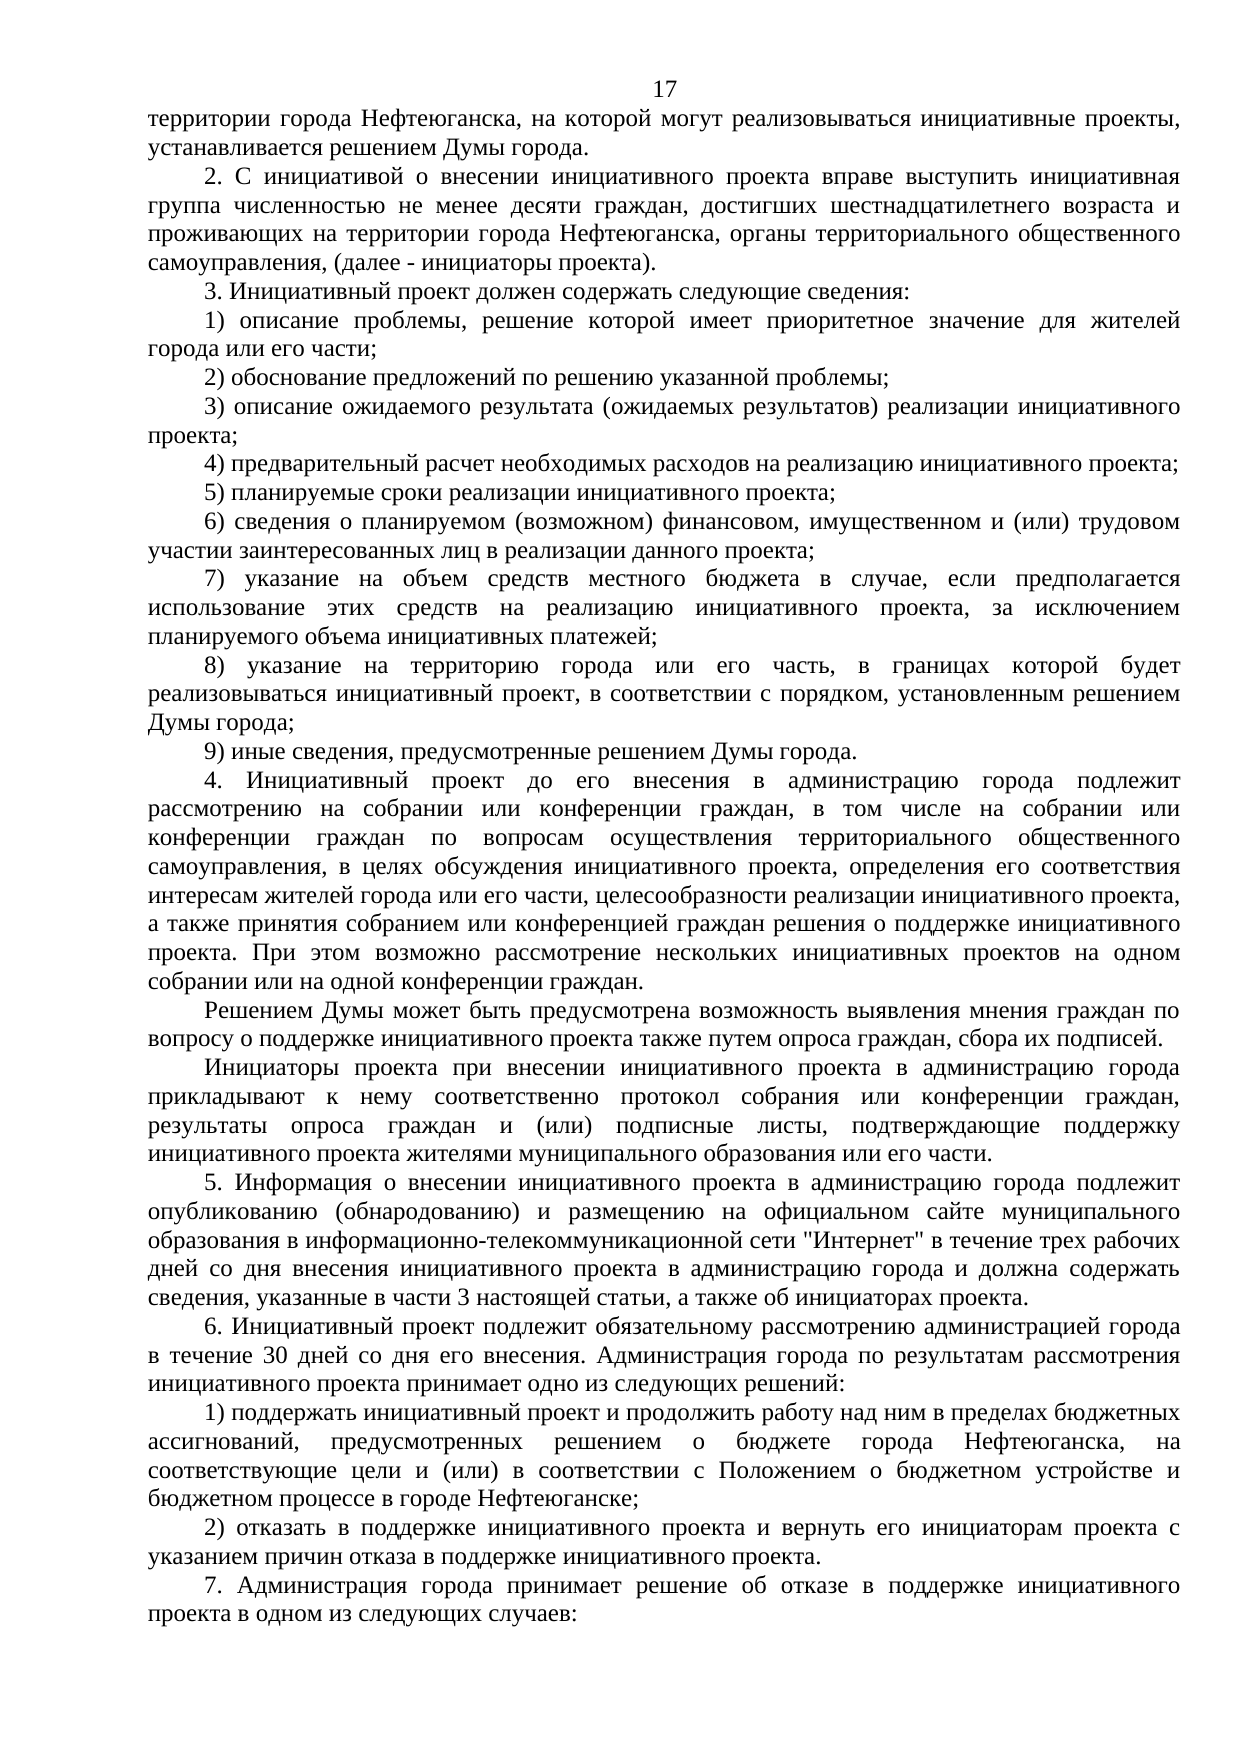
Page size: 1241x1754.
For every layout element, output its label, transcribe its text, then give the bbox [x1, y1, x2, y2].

text 6) сведения о планируемом (возможном) финансовом, имущественном и (или) трудовом участии заинтересованных лиц в реализации данного проекта; [148, 506, 1181, 563]
text 5. Информация о внесении инициативного проекта в администрацию города подлежит опубликованию (обнародованию) и размещению на официальном сайте муниципального образования в информационно-телекоммуникационной сети "Интернет" в течение трех рабочих дней со дня внесения инициативного проекта в администрацию города и должна содержать сведения, указанные в части 3 настоящей статьи, а также об инициаторах проекта. [148, 1167, 1181, 1311]
text 8) указание на территорию города или его часть, в границах которой будет реализовываться инициативный проект, в соответствии с порядком, установленным решением Думы города; [148, 650, 1181, 736]
text 3) описание ожидаемого результата (ожидаемых результатов) реализации инициативного проекта; [148, 391, 1181, 448]
text 1) поддержать инициативный проект и продолжить работу над ним в пределах бюджетных ассигнований, предусмотренных решением о бюджете города Нефтеюганска, на соответствующие цели и (или) в соответствии с Положением о бюджетном устройстве и бюджетном процессе в городе Нефтеюганске; [148, 1397, 1181, 1512]
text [148, 103, 1181, 161]
text 7. Администрация города принимает решение об отказе в поддержке инициативного проекта в одном из следующих случаев: [148, 1570, 1181, 1627]
text 3. Инициативный проект должен содержать следующие сведения: [148, 276, 1181, 305]
text 2. С инициативой о внесении инициативного проекта вправе выступить инициативная группа численностью не менее десяти граждан, достигших шестнадцатилетнего возраста и проживающих на территории города Нефтеюганска, органы территориального общественного самоуправления, (далее - инициаторы проекта). [148, 161, 1181, 276]
text 7) указание на объем средств местного бюджета в случае, если предполагается использование этих средств на реализацию инициативного проекта, за исключением планируемого объема инициативных платежей; [148, 563, 1181, 650]
text 1) описание проблемы, решение которой имеет приоритетное значение для жителей города или его части; [148, 305, 1181, 362]
text 6. Инициативный проект подлежит обязательному рассмотрению администрацией города в течение 30 дней со дня его внесения. Администрация города по результатам рассмотрения инициативного проекта принимает одно из следующих решений: [148, 1311, 1181, 1397]
text Инициаторы проекта при внесении инициативного проекта в администрацию города прикладывают к нему соответственно протокол собрания или конференции граждан, результаты опроса граждан и (или) подписные листы, подтверждающие поддержку инициативного проекта жителями муниципального образования или его части. [148, 1052, 1181, 1167]
text 4. Инициативный проект до его внесения в администрацию города подлежит рассмотрению на собрании или конференции граждан, в том числе на собрании или конференции граждан по вопросам осуществления территориального общественного самоуправления, в целях обсуждения инициативного проекта, определения его соответствия интересам жителей города или его части, целесообразности реализации инициативного проекта, а также принятия собранием или конференцией граждан решения о поддержке инициативного проекта. При этом возможно рассмотрение нескольких инициативных проектов на одном собрании или на одной конференции граждан. [148, 765, 1181, 995]
text 5) планируемые сроки реализации инициативного проекта; [148, 477, 1181, 506]
text 2) отказать в поддержке инициативного проекта и вернуть его инициаторам проекта с указанием причин отказа в поддержке инициативного проекта. [148, 1512, 1181, 1570]
text 2) обоснование предложений по решению указанной проблемы; [148, 362, 1181, 391]
text Решением Думы может быть предусмотрена возможность выявления мнения граждан по вопросу о поддержке инициативного проекта также путем опроса граждан, сбора их подписей. [148, 995, 1181, 1052]
text 9) иные сведения, предусмотренные решением Думы города. [148, 736, 1181, 765]
text 4) предварительный расчет необходимых расходов на реализацию инициативного проекта; [148, 448, 1181, 477]
